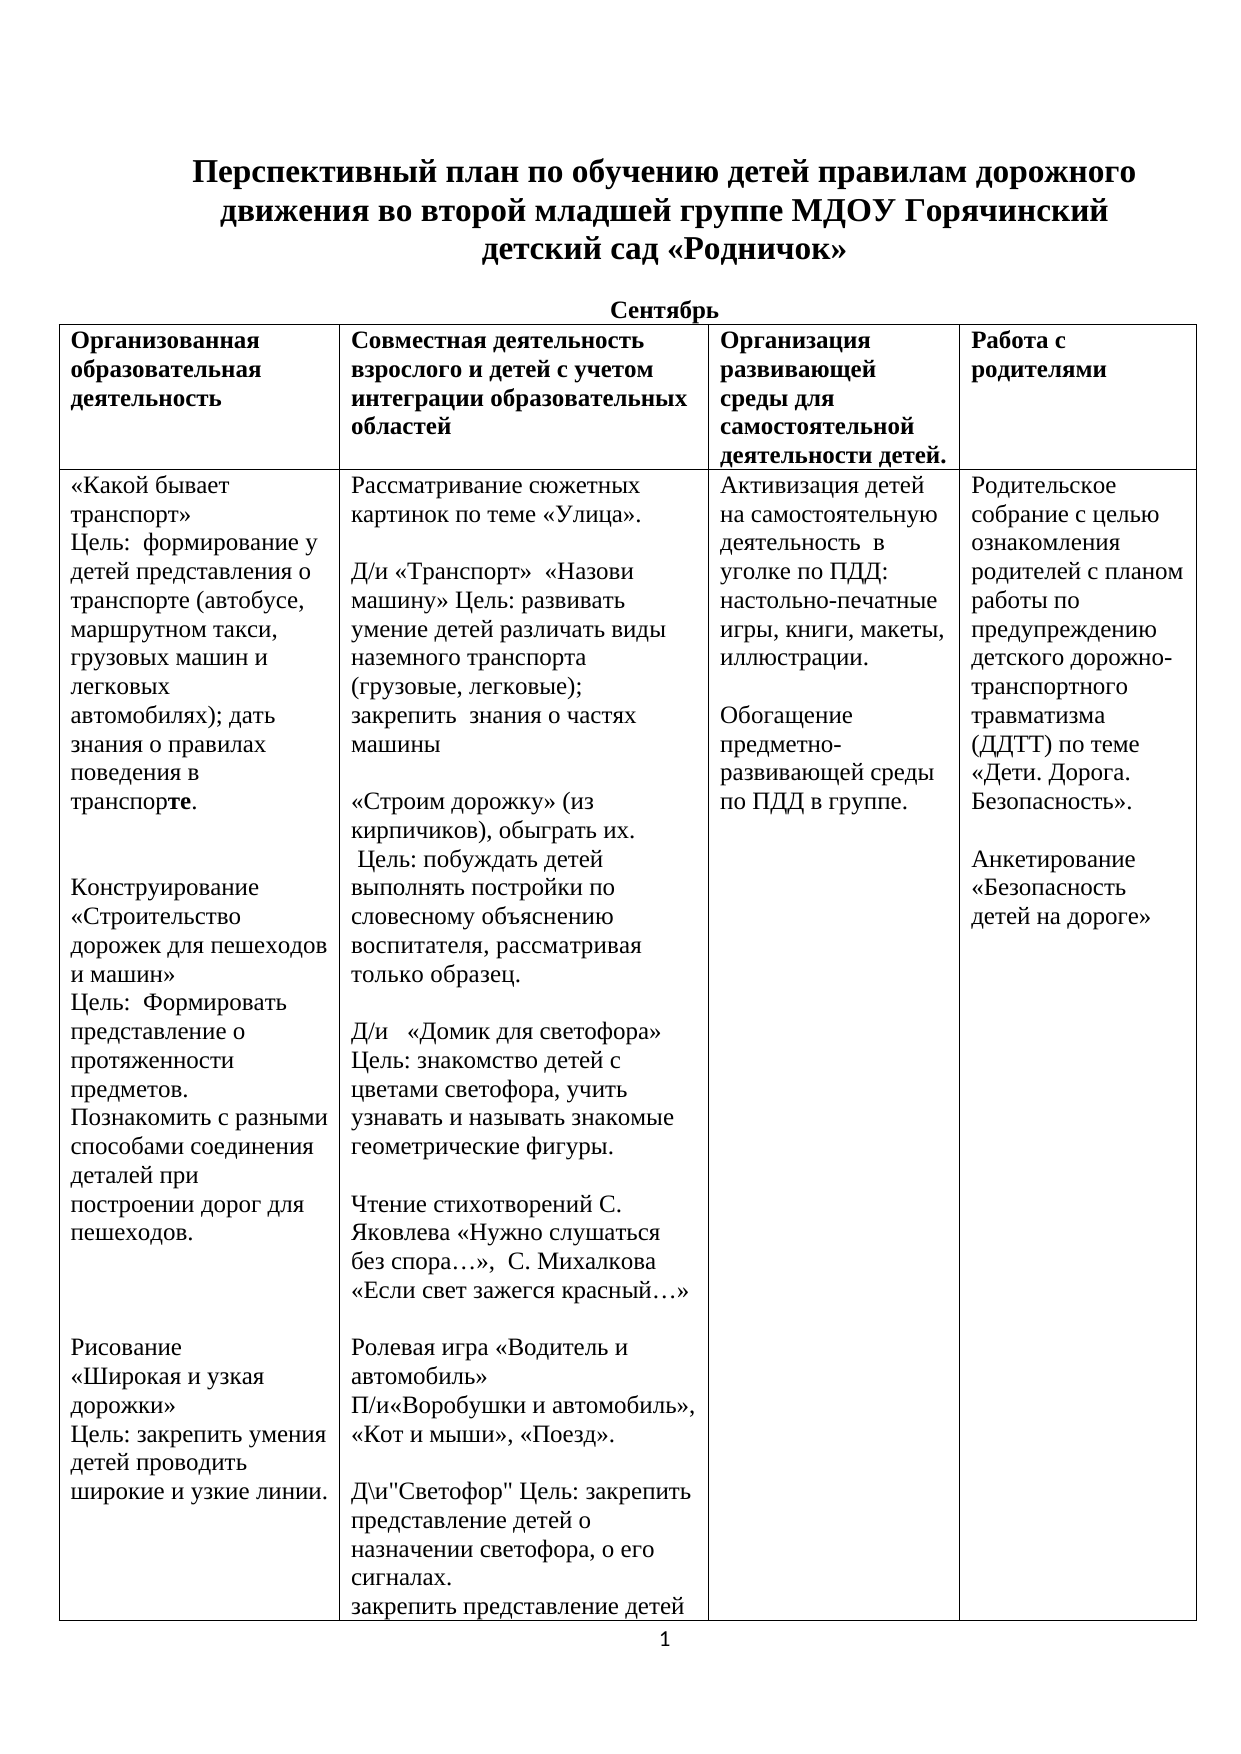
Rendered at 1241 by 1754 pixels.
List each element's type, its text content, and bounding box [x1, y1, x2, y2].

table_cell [709, 470, 959, 1620]
title Сентябрь [177, 295, 1152, 324]
table_header Организация развивающей среды для самостоятельной деятельности детей. [709, 325, 959, 469]
table_header Совместная деятельность взрослого и детей с учетом интеграции образовательных областей [340, 325, 708, 469]
table_header Организованная образовательная деятельность [60, 325, 339, 469]
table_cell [60, 470, 339, 1620]
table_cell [960, 470, 1196, 1620]
title Перспективный план по обучению детей правилам дорожного движения во второй младшей группе МДОУ Горячинский детский сад «Родничок» [177, 152, 1152, 267]
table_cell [340, 470, 708, 1620]
table_header Работа с родителями [960, 325, 1196, 469]
